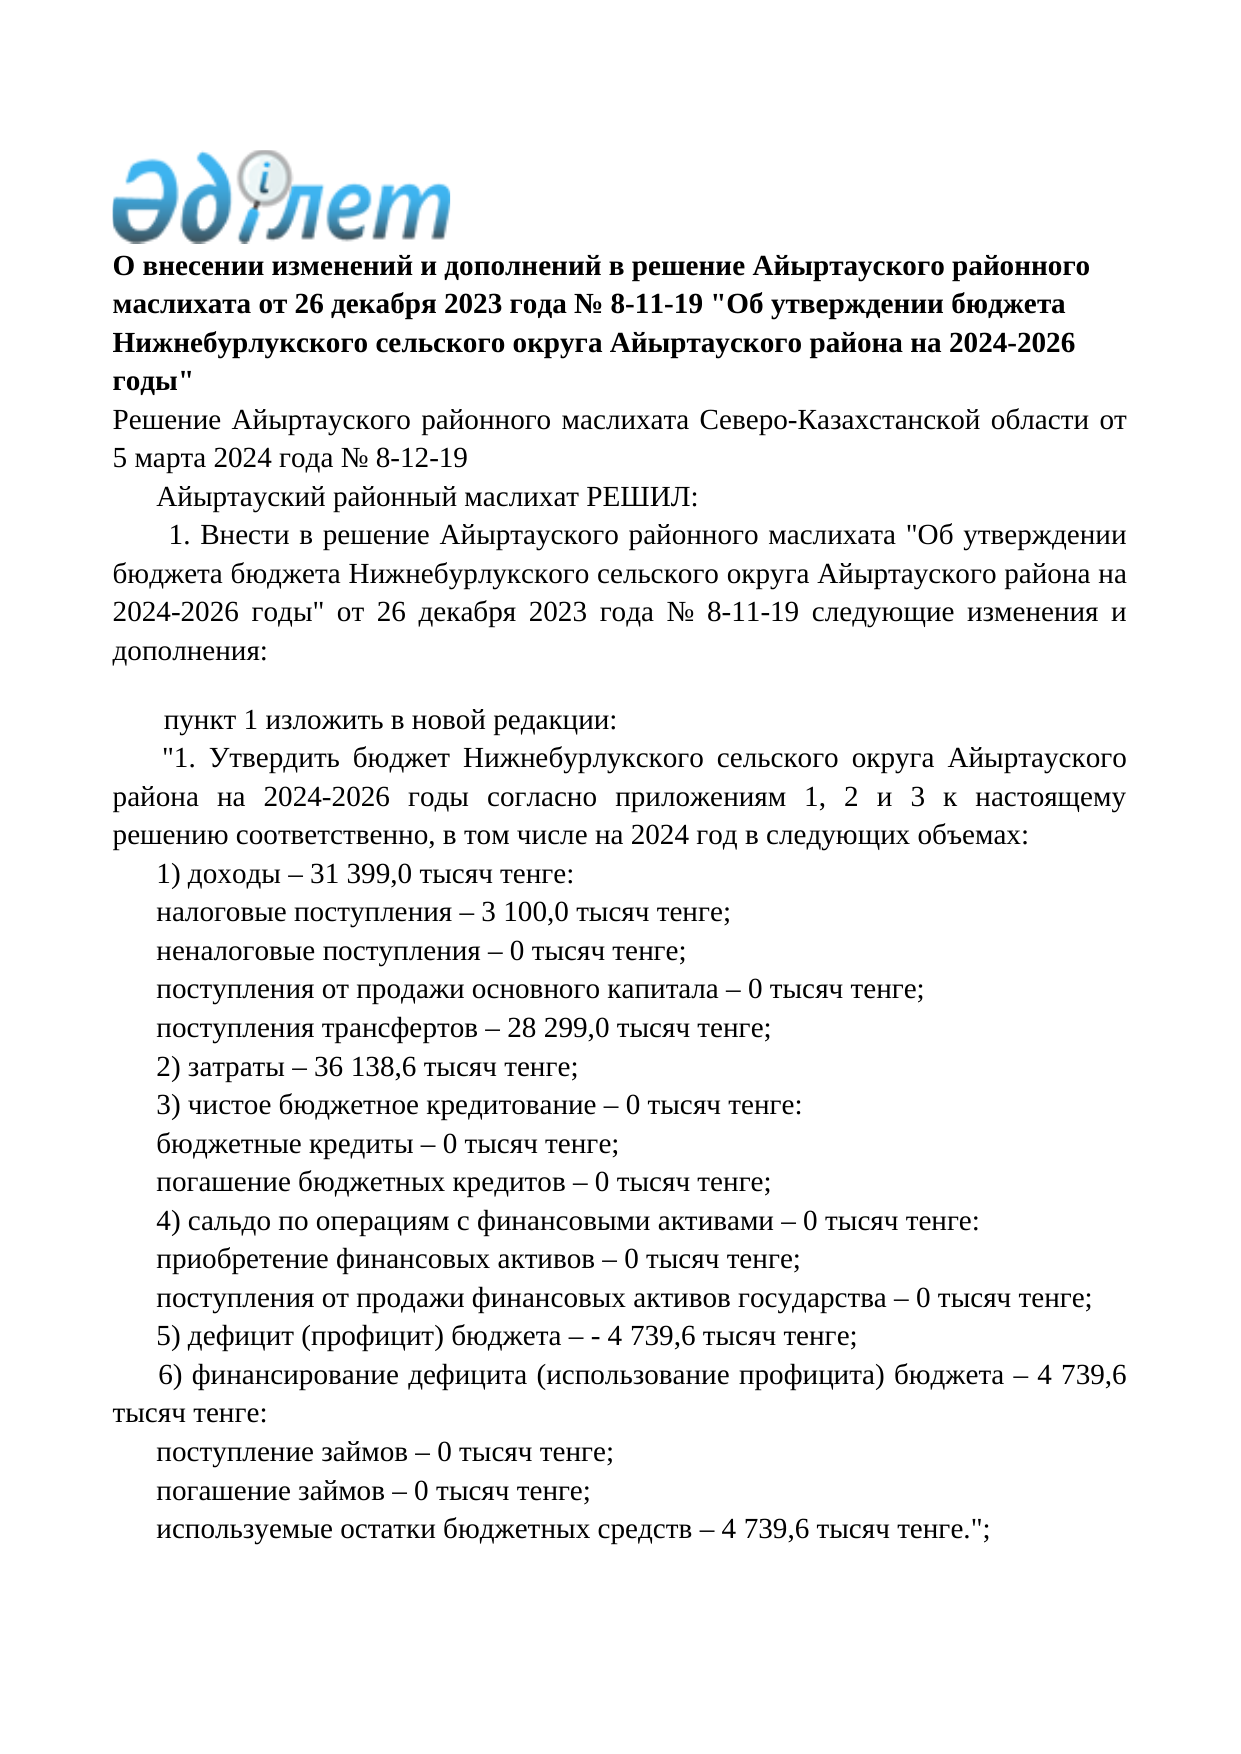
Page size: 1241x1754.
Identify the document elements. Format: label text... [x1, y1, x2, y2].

text приобретение финансовых активов – 0 тысяч тенге; [112, 1241, 1128, 1275]
text 1) доходы – 31 399,0 тысяч тенге: [112, 856, 1128, 889]
text 4) сальдо по операциям с финансовыми активами – 0 тысяч тенге: [112, 1203, 1128, 1236]
text 1. Внести в решение Айыртауского районного маслихата "Об утверждении бюджета бюджета Нижнебурлукского сельского округа Айыртауского района на 2024-2026 годы" от 26 декабря 2023 года № 8-11-19 следующие изменения и дополнения: [112, 517, 1128, 667]
text погашение бюджетных кредитов – 0 тысяч тенге; [112, 1164, 1128, 1198]
text налоговые поступления – 3 100,0 тысяч тенге; [112, 894, 1128, 928]
text 6) финансирование дефицита (использование профицита) бюджета – 4 739,6 тысяч тенге: [112, 1357, 1128, 1429]
text 2) затраты – 36 138,6 тысяч тенге; [112, 1049, 1128, 1082]
text 3) чистое бюджетное кредитование – 0 тысяч тенге: [112, 1087, 1128, 1121]
text 5) дефицит (профицит) бюджета – - 4 739,6 тысяч тенге; [112, 1318, 1128, 1352]
text поступление займов – 0 тысяч тенге; [112, 1434, 1128, 1468]
text О внесении изменений и дополнений в решение Айыртауского районного маслихата от 26 декабря 2023 года № 8-11-19 "Об утверждении бюджета Нижнебурлукского сельского округа Айыртауского района на 2024-2026 годы" [112, 248, 1128, 397]
text Айыртауский районный маслихат РЕШИЛ: [112, 479, 1128, 512]
text используемые остатки бюджетных средств – 4 739,6 тысяч тенге."; [112, 1511, 1128, 1545]
text поступления от продажи основного капитала – 0 тысяч тенге; [112, 972, 1128, 1005]
text неналоговые поступления – 0 тысяч тенге; [112, 933, 1128, 967]
text погашение займов – 0 тысяч тенге; [112, 1473, 1128, 1506]
picture [112, 150, 451, 244]
text поступления от продажи финансовых активов государства – 0 тысяч тенге; [112, 1280, 1128, 1313]
text пункт 1 изложить в новой редакции: [112, 702, 1128, 735]
text "1. Утвердить бюджет Нижнебурлукского сельского округа Айыртауского района на 2024-2026 годы согласно приложениям 1, 2 и 3 к настоящему решению соответственно, в том числе на 2024 год в следующих объемах: [112, 740, 1128, 851]
text Решение Айыртауского районного маслихата Северо-Казахстанской области от 5 марта 2024 года № 8-12-19 [112, 402, 1128, 474]
text поступления трансфертов – 28 299,0 тысяч тенге; [112, 1010, 1128, 1044]
text бюджетные кредиты – 0 тысяч тенге; [112, 1126, 1128, 1159]
